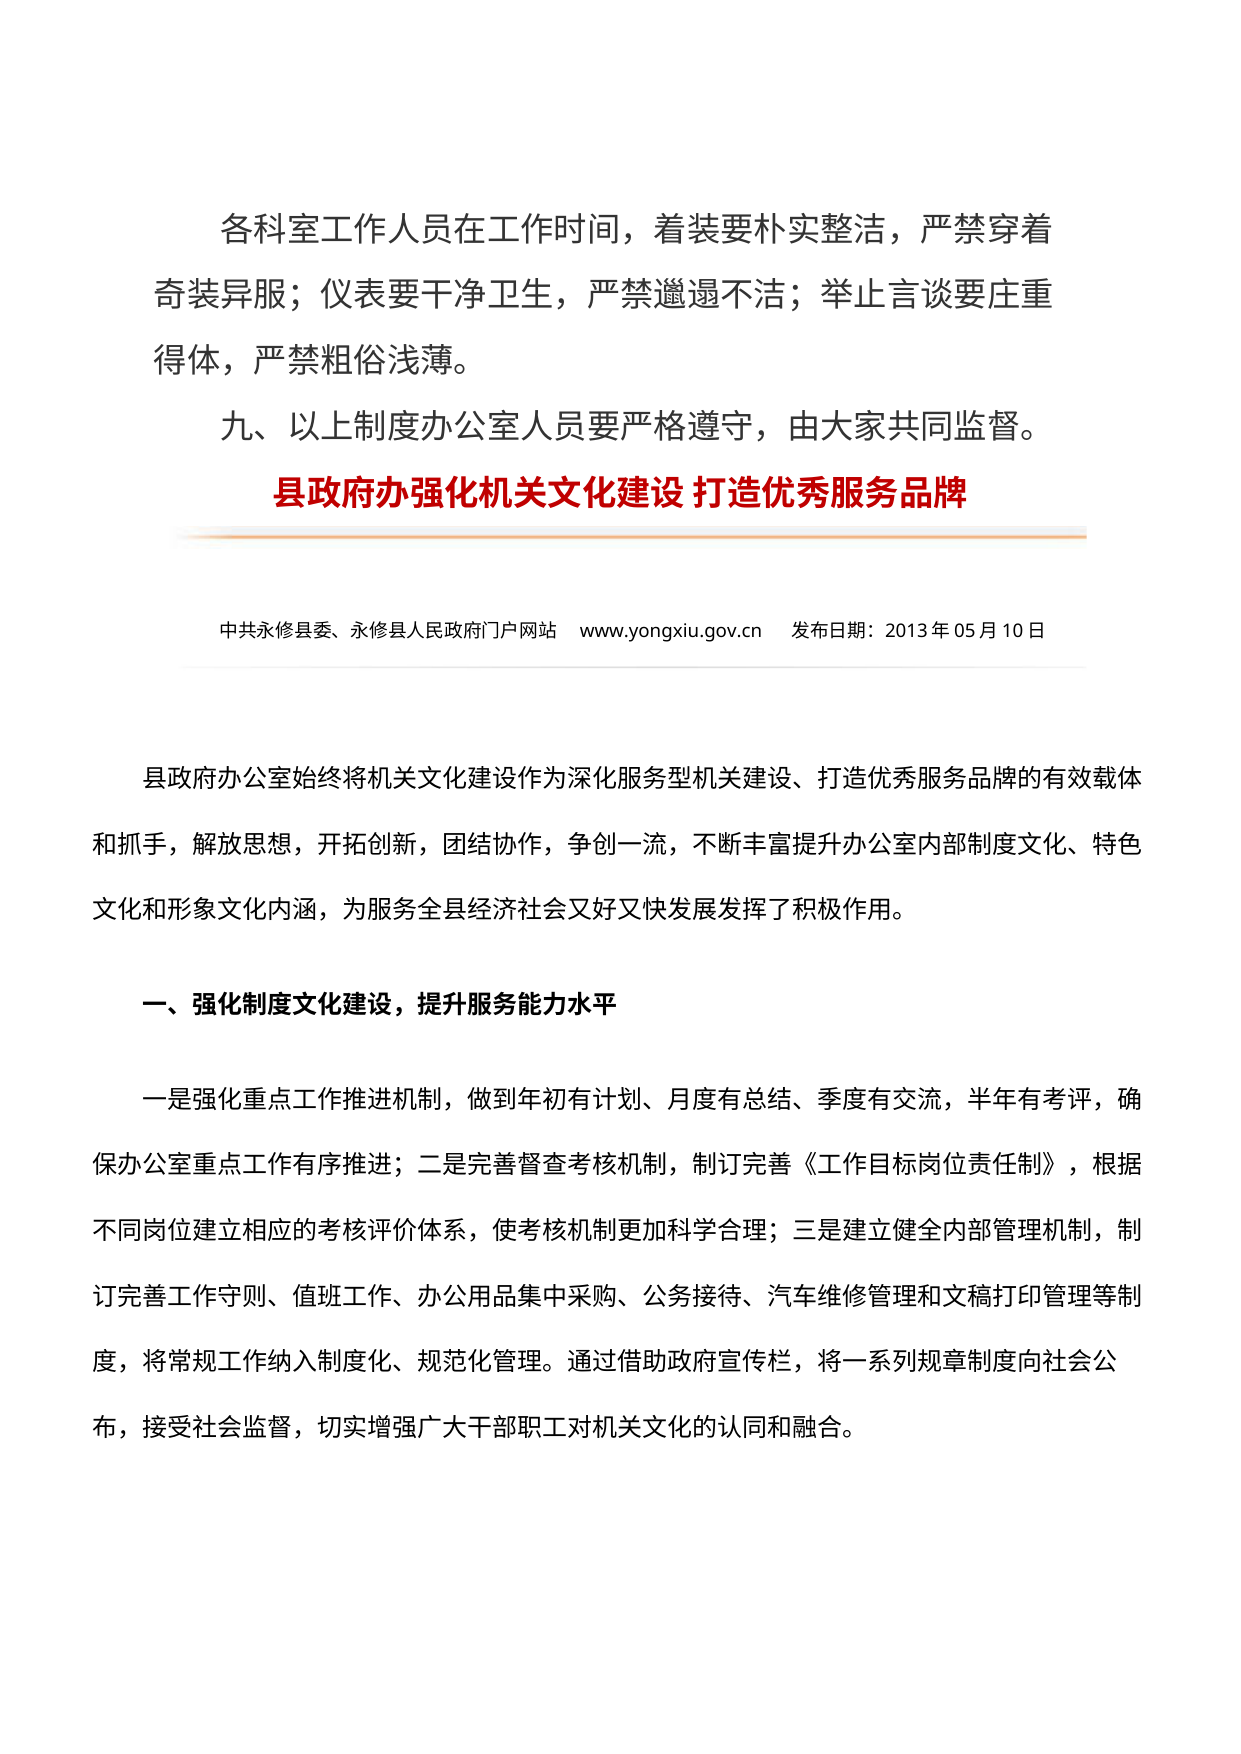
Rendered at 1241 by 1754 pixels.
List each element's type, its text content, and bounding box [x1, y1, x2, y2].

table_cell [154, 731, 1087, 1500]
picture [155, 664, 1087, 671]
table_cell [154, 594, 1087, 731]
picture [155, 526, 1087, 549]
text 各科室工作人员在工作时间，着装要朴实整洁，严禁穿着奇装异服；仪表要干净卫生，严禁邋遢不洁；举止言谈要庄重得体，严禁粗俗浅薄。 [153, 194, 1087, 391]
text 九、以上制度办公室人员要严格遵守，由大家共同监督。 [153, 391, 1087, 456]
table_header [154, 456, 1087, 594]
